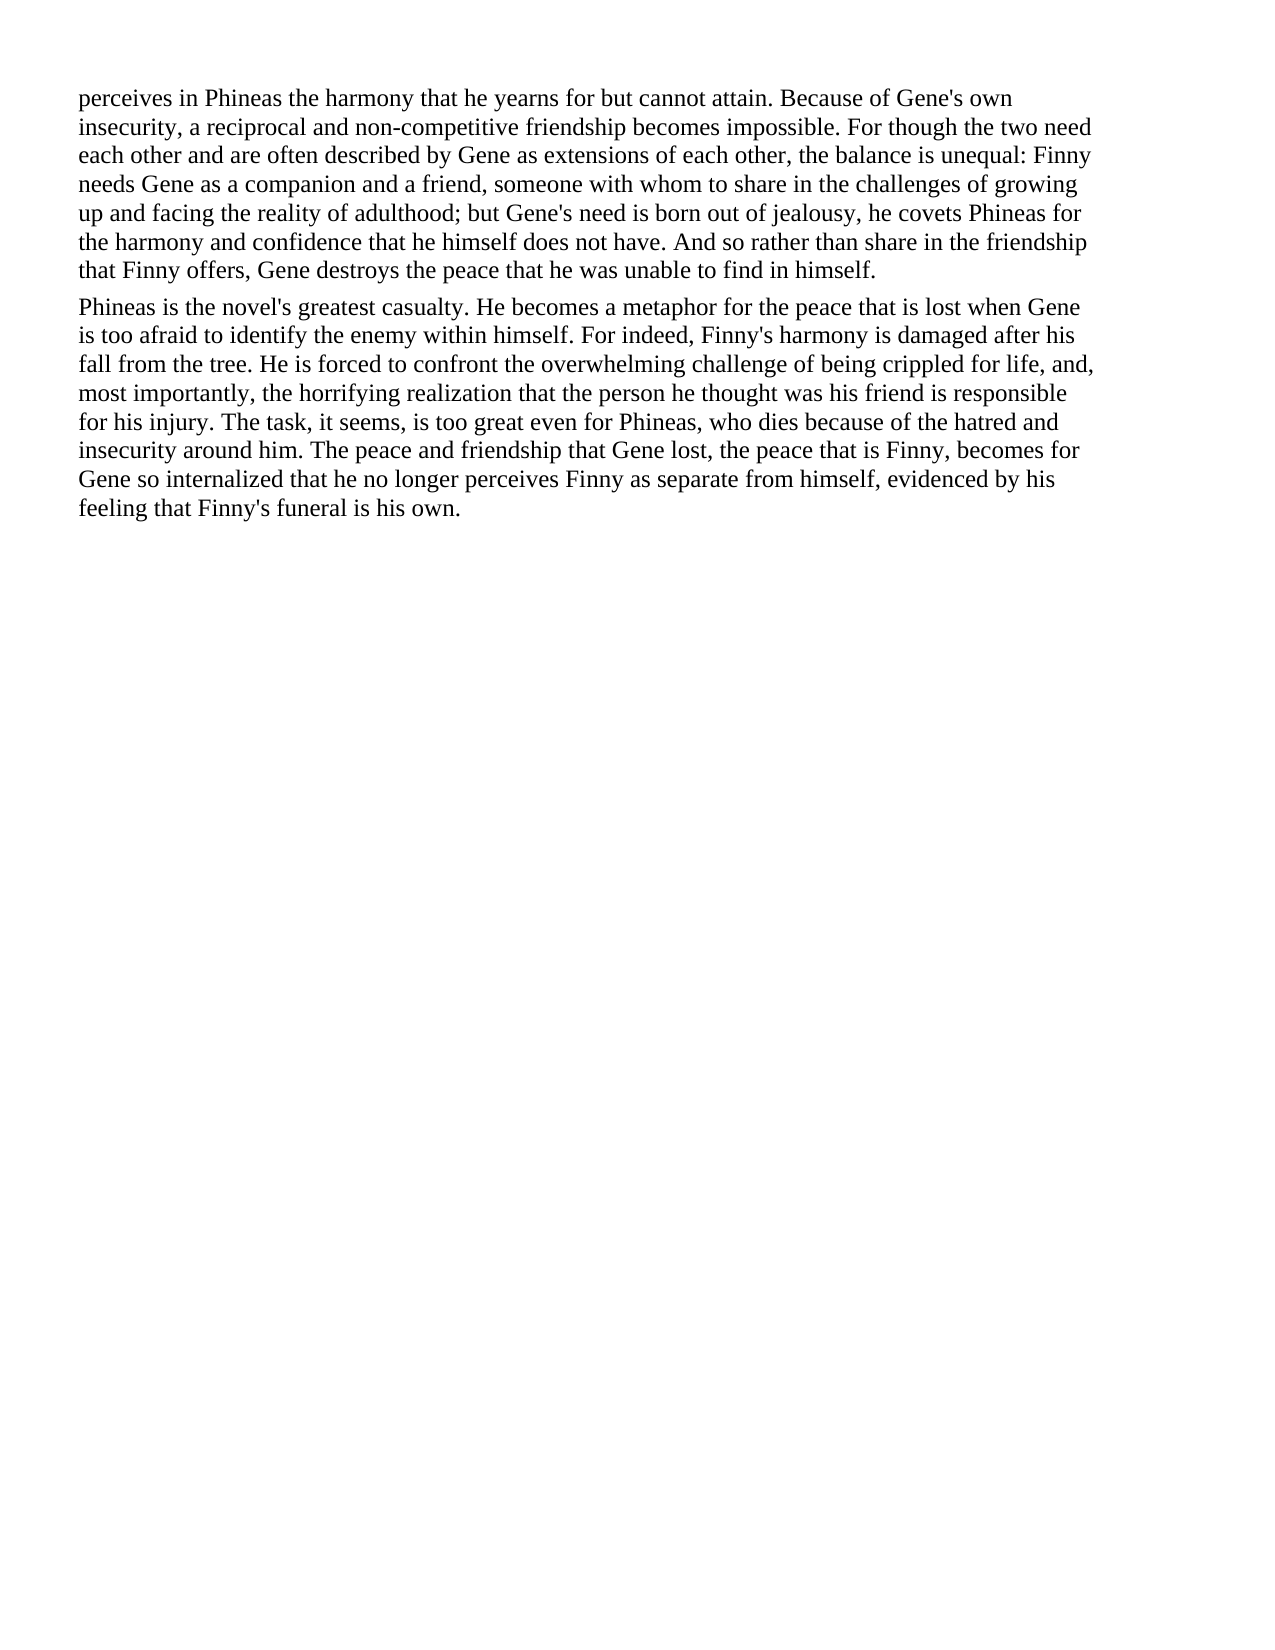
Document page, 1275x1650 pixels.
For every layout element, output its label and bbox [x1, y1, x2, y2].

table_header [78, 75, 1100, 522]
